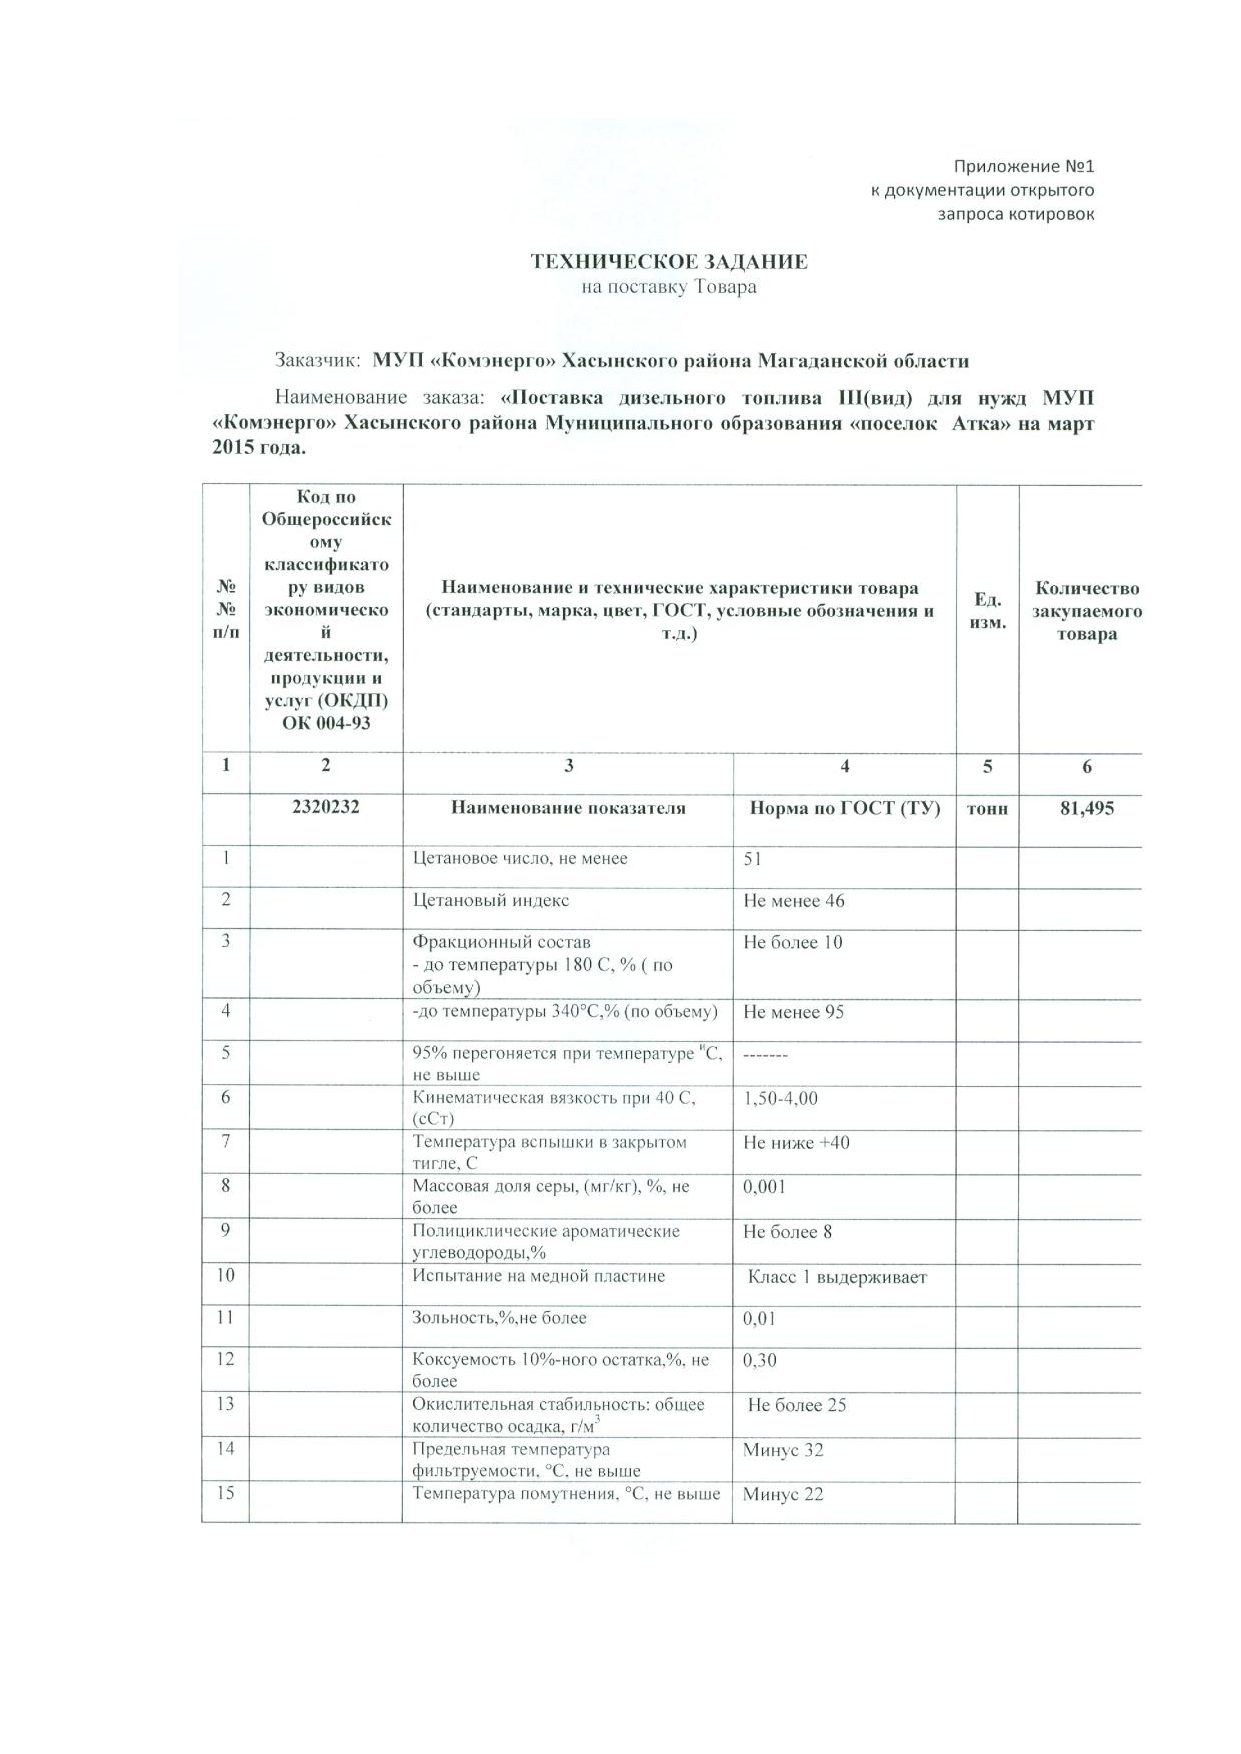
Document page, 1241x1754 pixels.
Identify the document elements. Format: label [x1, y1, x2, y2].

picture [177, 118, 1153, 1567]
